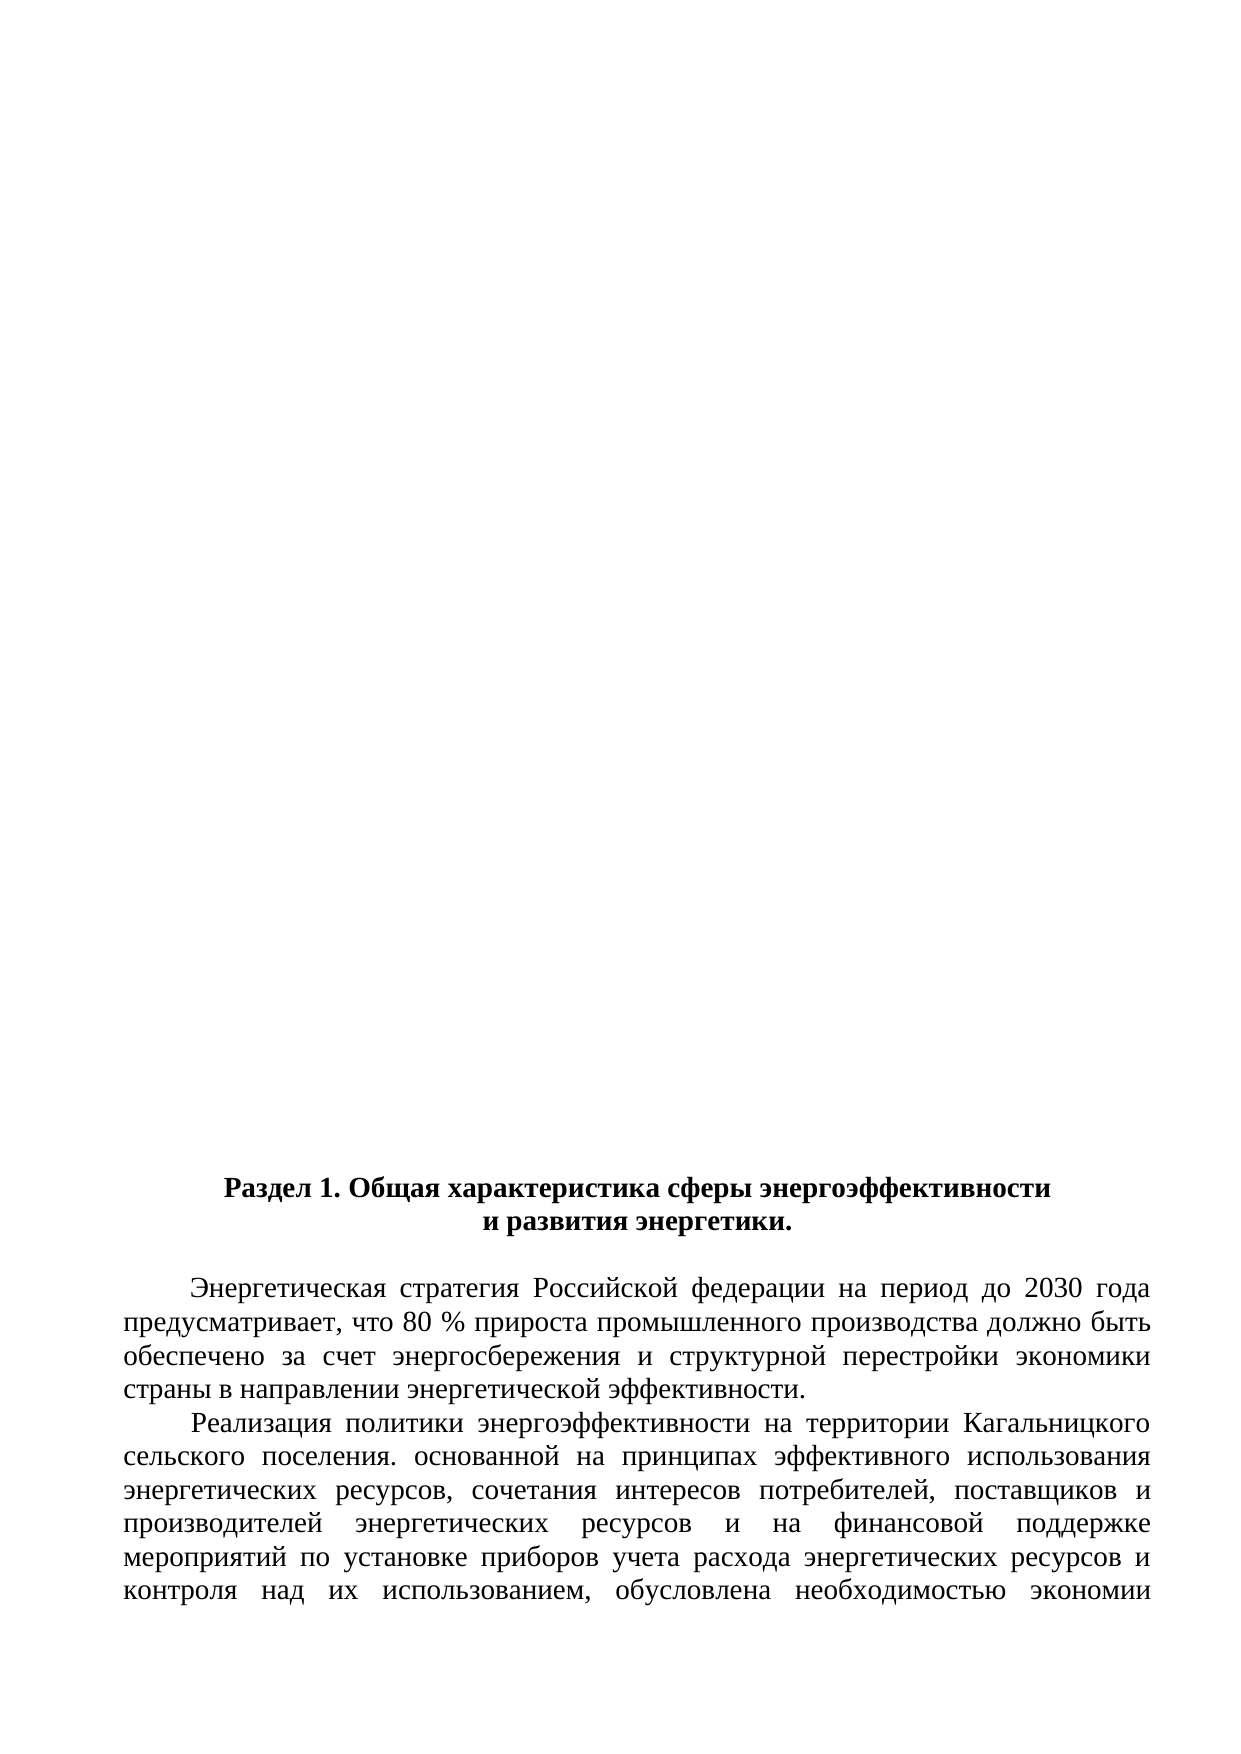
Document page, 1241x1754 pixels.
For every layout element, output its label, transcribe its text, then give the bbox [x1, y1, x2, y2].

text Энергетическая стратегия Российской федерации на период до 2030 года предусматривает, что 80 % прироста промышленного производства должно быть обеспечено за счет энергосбережения и структурной перестройки экономики страны в направлении энергетической эффективности. [123, 1271, 1152, 1405]
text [123, 1405, 1152, 1606]
text Раздел 1. Общая характеристика сферы энергоэффективности [123, 1170, 1152, 1203]
text и развития энергетики. [123, 1203, 1152, 1237]
